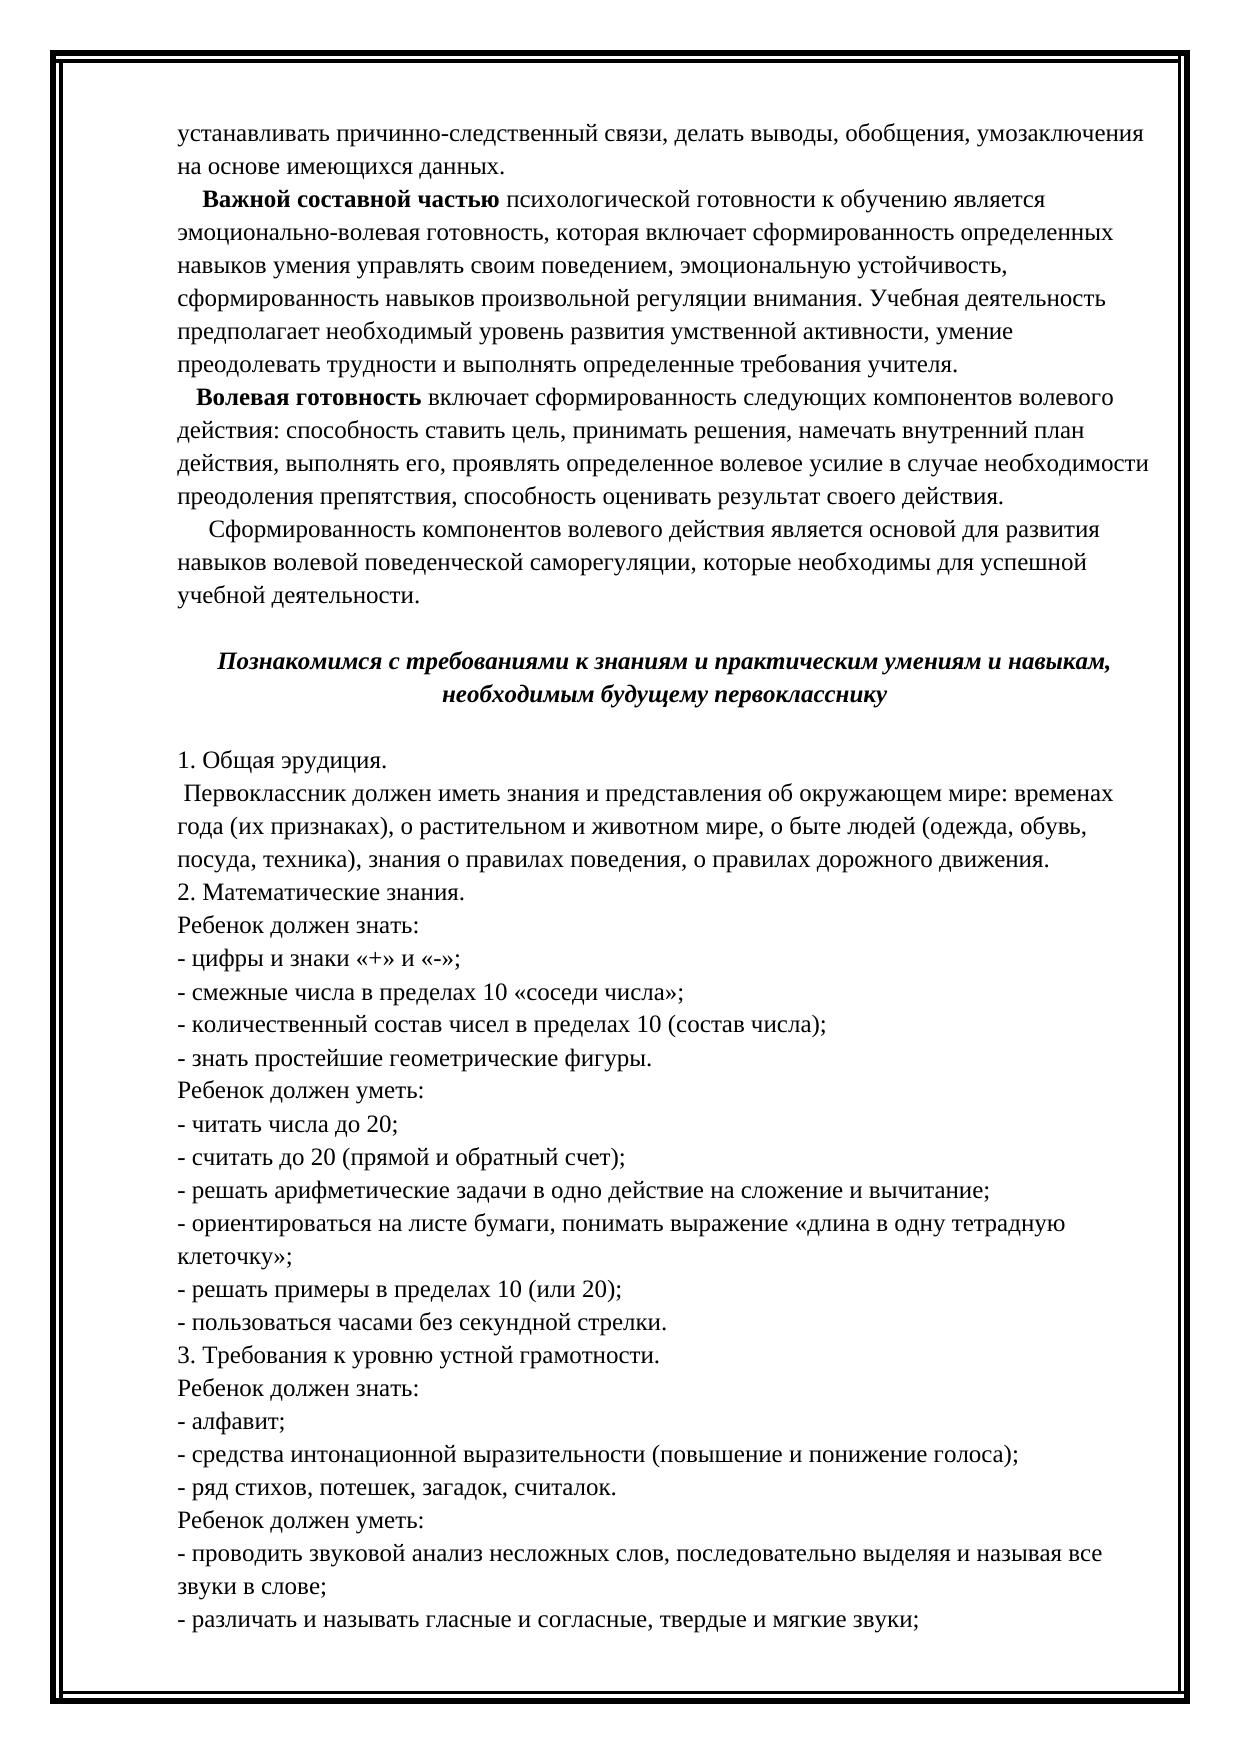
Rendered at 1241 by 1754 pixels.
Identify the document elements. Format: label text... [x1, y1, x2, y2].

text - различать и называть гласные и согласные, твердые и мягкие звуки; [177, 1604, 1152, 1633]
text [177, 118, 1152, 180]
text Познакомимся с требованиями к знаниям и практическим умениям и навыкам, необходимым будущему первокласснику [177, 646, 1152, 708]
text - читать числа до 20; [177, 1109, 1152, 1137]
text 3. Требования к уровню устной грамотности. [177, 1340, 1152, 1368]
text - решать примеры в пределах 10 (или 20); [177, 1274, 1152, 1302]
text - пользоваться часами без секундной стрелки. [177, 1307, 1152, 1336]
text Первоклассник должен иметь знания и представления об окружающем мире: временах года (их признаках), о растительном и животном мире, о быте людей (одежда, обувь, посуда, техника), знания о правилах поведения, о правилах дорожного движения. [177, 778, 1152, 873]
text Ребенок должен уметь: [177, 1505, 1152, 1534]
text 2. Математические знания. [177, 877, 1152, 906]
text - считать до 20 (прямой и обратный счет); [177, 1142, 1152, 1170]
text - смежные числа в пределах 10 «соседи числа»; [177, 977, 1152, 1005]
text Сформированность компонентов волевого действия является основой для развития навыков волевой поведенческой саморегуляции, которые необходимы для успешной учебной деятельности. [177, 514, 1152, 609]
text Ребенок должен знать: [177, 1373, 1152, 1402]
text - средства интонационной выразительности (повышение и понижение голоса); [177, 1439, 1152, 1468]
text - алфавит; [177, 1406, 1152, 1434]
text - ориентироваться на листе бумаги, понимать выражение «длина в одну тетрадную клеточку»; [177, 1208, 1152, 1269]
text - знать простейшие геометрические фигуры. [177, 1043, 1152, 1071]
text Волевая готовность включает сформированность следующих компонентов волевого действия: способность ставить цель, принимать решения, намечать внутренний план действия, выполнять его, проявлять определенное волевое усилие в случае необходимости преодоления препятствия, способность оценивать результат своего действия. [177, 382, 1152, 510]
text 1. Общая эрудиция. [177, 745, 1152, 774]
text - количественный состав чисел в пределах 10 (состав числа); [177, 1009, 1152, 1038]
text Ребенок должен уметь: [177, 1076, 1152, 1104]
text Ребенок должен знать: [177, 911, 1152, 939]
text - цифры и знаки «+» и «-»; [177, 943, 1152, 972]
text - решать арифметические задачи в одно действие на сложение и вычитание; [177, 1175, 1152, 1203]
text - ряд стихов, потешек, загадок, считалок. [177, 1472, 1152, 1501]
text - проводить звуковой анализ несложных слов, последовательно выделяя и называя все звуки в слове; [177, 1538, 1152, 1600]
text Важной составной частью психологической готовности к обучению является эмоционально-волевая готовность, которая включает сформированность определенных навыков умения управлять своим поведением, эмоциональную устойчивость, сформированность навыков произвольной регуляции внимания. Учебная деятельность предполагает необходимый уровень развития умственной активности, умение преодолевать трудности и выполнять определенные требования учителя. [177, 184, 1152, 378]
